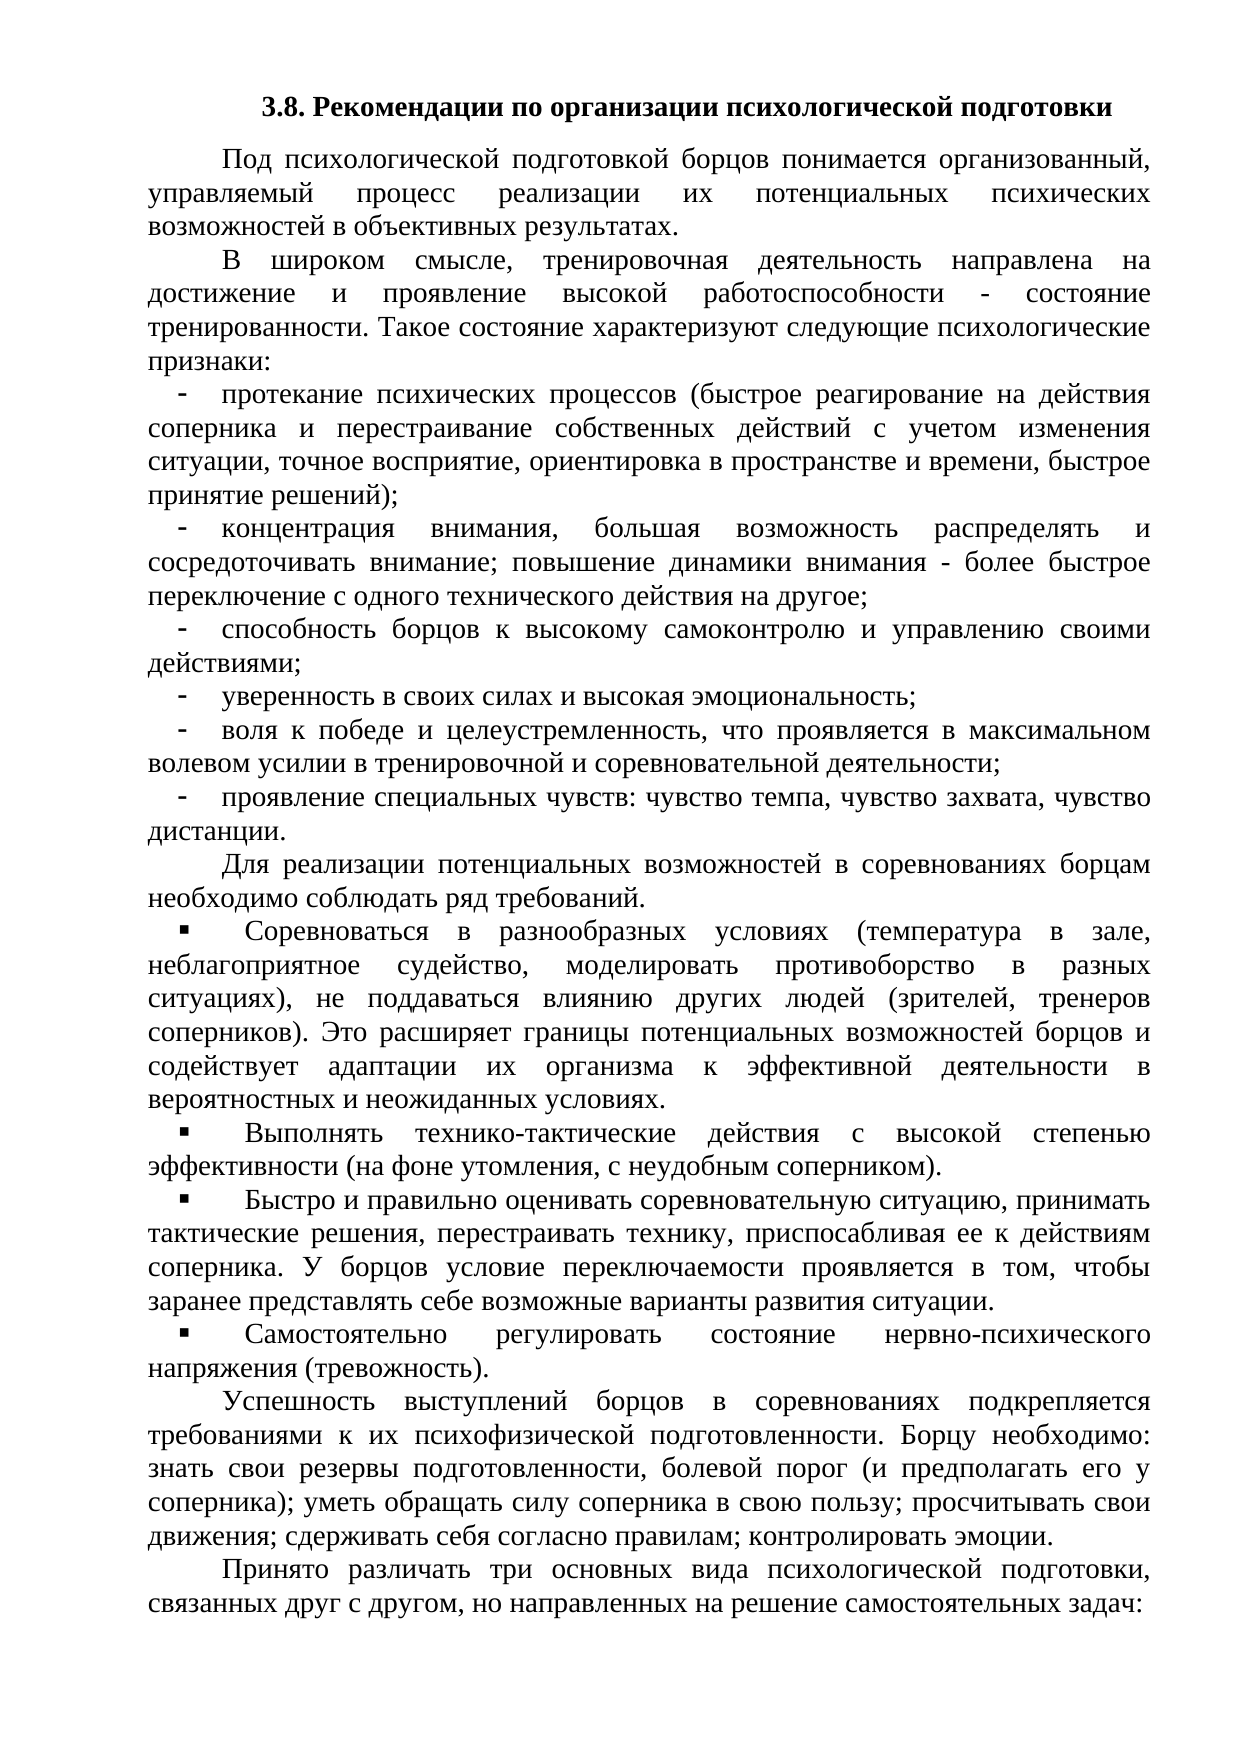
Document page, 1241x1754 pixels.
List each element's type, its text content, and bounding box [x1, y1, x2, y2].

list Самостоятельно регулировать состояние нервно-психического напряжения (тревожность). [148, 1316, 1152, 1383]
list воля к победе и целеустремленность, что проявляется в максимальном волевом усилии в тренировочной и соревновательной деятельности; [148, 712, 1152, 779]
list протекание психических процессов (быстрое реагирование на действия соперника и перестраивание собственных действий с учетом изменения ситуации, точное восприятие, ориентировка в пространстве и времени, быстрое принятие решений); [148, 376, 1152, 510]
list Выполнять технико-тактические действия с высокой степенью эффективности (на фоне утомления, с неудобным соперником). [148, 1115, 1152, 1182]
text Под психологической подготовкой борцов понимается организованный, управляемый процесс реализации их потенциальных психических возможностей в объективных результатах. [148, 141, 1152, 242]
text Успешность выступлений борцов в соревнованиях подкрепляется требованиями к их психофизической подготовленности. Борцу необходимо: знать свои резервы подготовленности, болевой порог (и предполагать его у соперника); уметь обращать силу соперника в свою пользу; просчитывать свои движения; сдерживать себя согласно правилам; контролировать эмоции. [148, 1383, 1152, 1551]
list Соревноваться в разнообразных условиях (температура в зале, неблагоприятное судейство, моделировать противоборство в разных ситуациях), не поддаваться влиянию других людей (зрителей, тренеров соперников). Это расширяет границы потенциальных возможностей борцов и содействует адаптации их организма к эффективной деятельности в вероятностных и неожиданных условиях. [148, 913, 1152, 1115]
list уверенность в своих силах и высокая эмоциональность; [148, 678, 1152, 712]
text 3.8. Рекомендации по организации психологической подготовки [223, 89, 1152, 122]
list концентрация внимания, большая возможность распределять и сосредоточивать внимание; повышение динамики внимания - более быстрое переключение с одного технического действия на другое; [148, 510, 1152, 611]
list проявление специальных чувств: чувство темпа, чувство захвата, чувство дистанции. [148, 779, 1152, 846]
text Принято различать три основных вида психологической подготовки, связанных друг с другом, но направленных на решение самостоятельных задач: [148, 1551, 1152, 1618]
text Для реализации потенциальных возможностей в соревнованиях борцам необходимо соблюдать ряд требований. [148, 846, 1152, 913]
text В широком смысле, тренировочная деятельность направлена на достижение и проявление высокой работоспособности - состояние тренированности. Такое состояние характеризуют следующие психологические признаки: [148, 242, 1152, 376]
list Быстро и правильно оценивать соревновательную ситуацию, принимать тактические решения, перестраивать технику, приспосабливая ее к действиям соперника. У борцов условие переключаемости проявляется в том, чтобы заранее представлять себе возможные варианты развития ситуации. [148, 1182, 1152, 1316]
list способность борцов к высокому самоконтролю и управлению своими действиями; [148, 611, 1152, 678]
